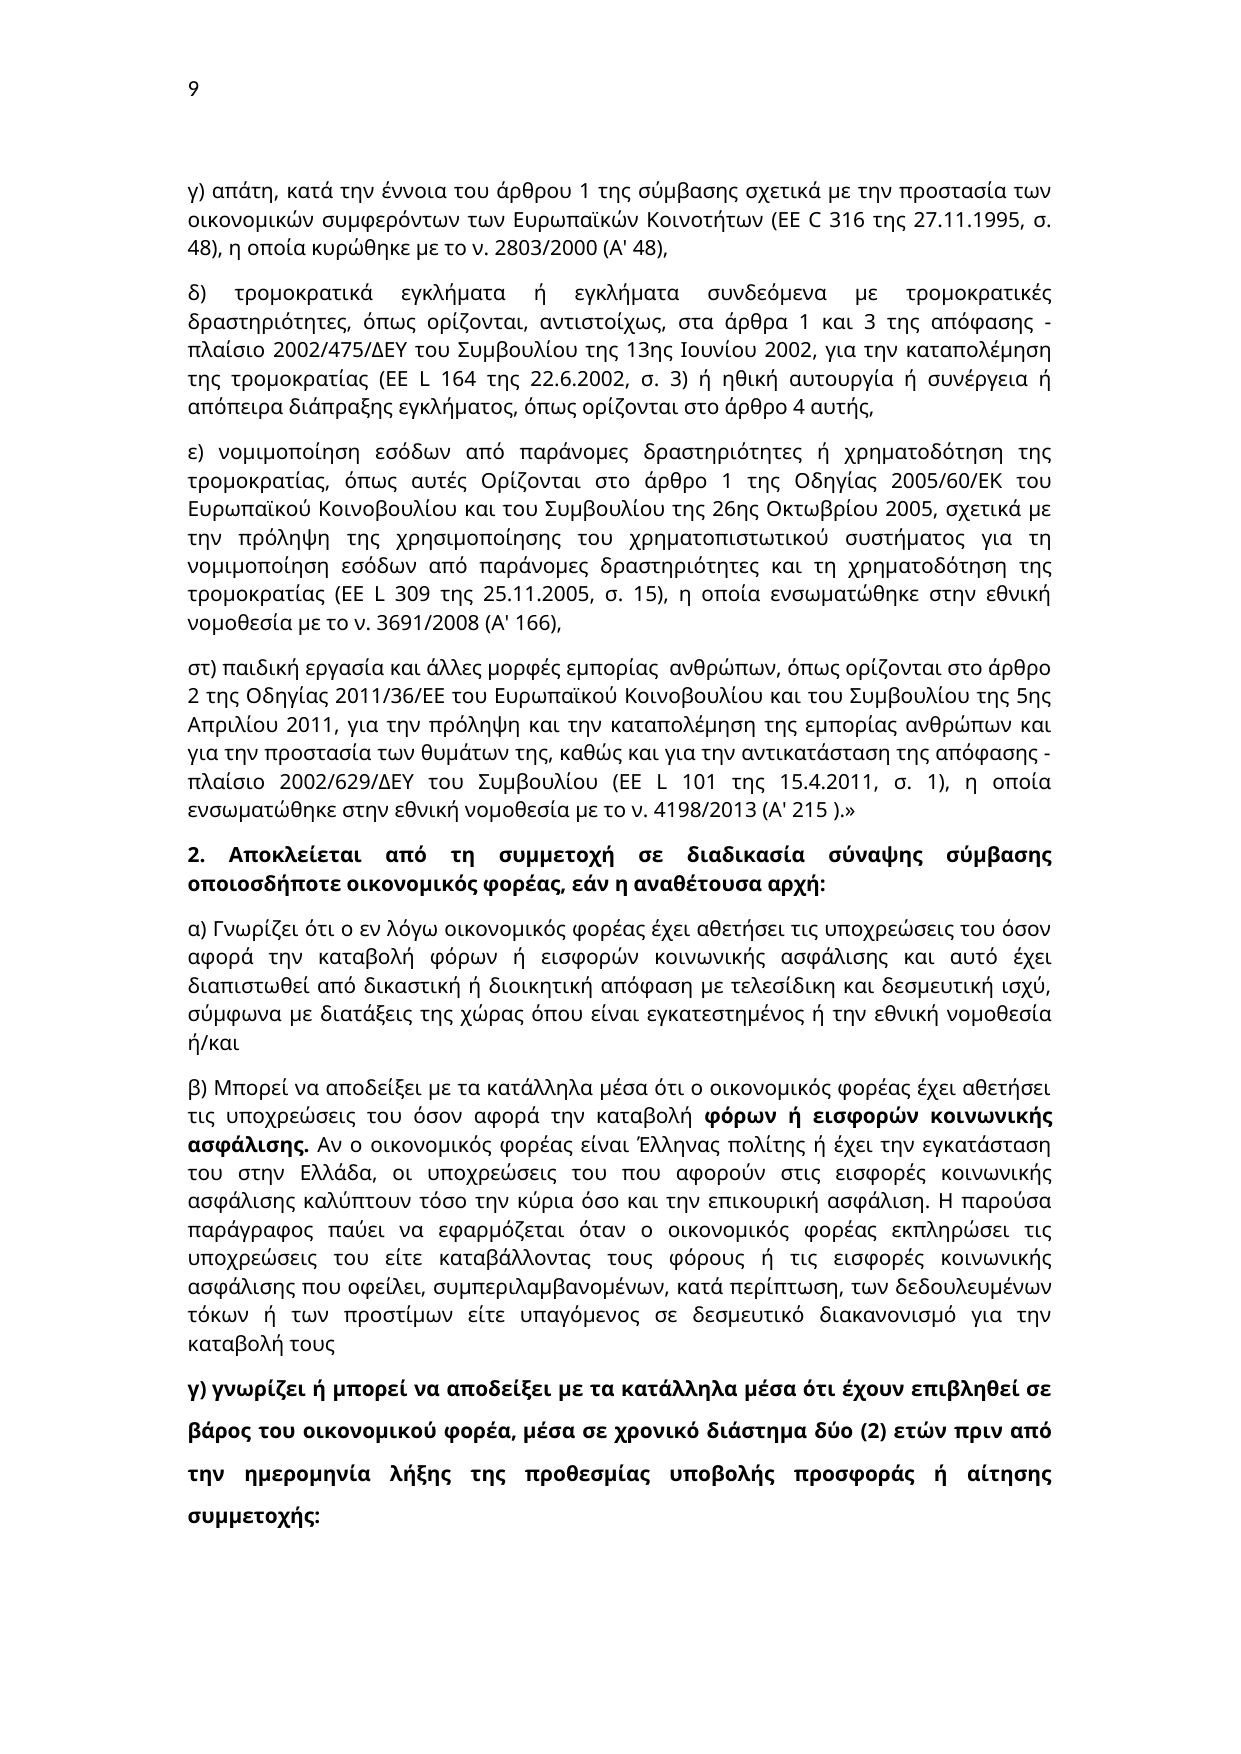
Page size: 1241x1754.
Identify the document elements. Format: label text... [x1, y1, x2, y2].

text δ) τρομοκρατικά εγκλήματα ή εγκλήματα συνδεόμενα με τρομοκρατικές δραστηριότητες, όπως ορίζονται, αντιστοίχως, στα άρθρα 1 και 3 της απόφασης - πλαίσιο 2002/475/ΔΕΥ του Συμβουλίου της 13ης Ιουνίου 2002, για την καταπολέμηση της τρομοκρατίας (ΕΕ L 164 της 22.6.2002, σ. 3) ή ηθική αυτουργία ή συνέργεια ή απόπειρα διάπραξης εγκλήματος, όπως ορίζονται στο άρθρο 4 αυτής, [187, 278, 1053, 421]
text στ) παιδική εργασία και άλλες μορφές εμπορίας ανθρώπων, όπως ορίζονται στο άρθρο 2 της Οδηγίας 2011/36/ΕΕ του Ευρωπαϊκού Κοινοβουλίου και του Συμβουλίου της 5ης Απριλίου 2011, για την πρόληψη και την καταπολέμηση της εμπορίας ανθρώπων και για την προστασία των θυμάτων της, καθώς και για την αντικατάσταση της απόφασης -πλαίσιο 2002/629/ΔΕΥ του Συμβουλίου (ΕΕ L 101 της 15.4.2011, σ. 1), η οποία ενσωματώθηκε στην εθνική νομοθεσία με το ν. 4198/2013 (Α' 215 ).» [187, 653, 1053, 824]
text ε) νομιμοποίηση εσόδων από παράνομες δραστηριότητες ή χρηματοδότηση της τρομοκρατίας, όπως αυτές Ορίζονται στο άρθρο 1 της Οδηγίας 2005/60/ΕΚ του Ευρωπαϊκού Κοινοβουλίου και του Συμβουλίου της 26ης Οκτωβρίου 2005, σχετικά με την πρόληψη της χρησιμοποίησης του χρηματοπιστωτικού συστήματος για τη νομιμοποίηση εσόδων από παράνομες δραστηριότητες και τη χρηματοδότηση της τρομοκρατίας (ΕΕ L 309 της 25.11.2005, σ. 15), η οποία ενσωματώθηκε στην εθνική νομοθεσία με το ν. 3691/2008 (Α' 166), [187, 437, 1053, 636]
text α) Γνωρίζει ότι ο εν λόγω οικονομικός φορέας έχει αθετήσει τις υποχρεώσεις του όσον αφορά την καταβολή φόρων ή εισφορών κοινωνικής ασφάλισης και αυτό έχει διαπιστωθεί από δικαστική ή διοικητική απόφαση με τελεσίδικη και δεσμευτική ισχύ, σύμφωνα με διατάξεις της χώρας όπου είναι εγκατεστημένος ή την εθνική νομοθεσία ή/και [187, 914, 1053, 1056]
text γ) απάτη, κατά την έννοια του άρθρου 1 της σύμβασης σχετικά με την προστασία των οικονομικών συμφερόντων των Ευρωπαϊκών Κοινοτήτων (ΕΕ C 316 της 27.11.1995, σ. 48), η οποία κυρώθηκε με το ν. 2803/2000 (Α' 48), [187, 177, 1053, 262]
text γ) γνωρίζει ή μπορεί να αποδείξει με τα κατάλληλα μέσα ότι έχουν επιβληθεί σε βάρος του οικονομικού φορέα, μέσα σε χρονικό διάστημα δύο (2) ετών πριν από την ημερομηνία λήξης της προθεσμίας υποβολής προσφοράς ή αίτησης συμμετοχής: [187, 1472, 1053, 1530]
text β) Μπορεί να αποδείξει με τα κατάλληλα μέσα ότι ο οικονομικός φορέας έχει αθετήσει τις υποχρεώσεις του όσον αφορά την καταβολή φόρων ή εισφορών κοινωνικής ασφάλισης. Αν ο οικονομικός φορέας είναι Έλληνας πολίτης ή έχει την εγκατάσταση του στην Ελλάδα, οι υποχρεώσεις του που αφορούν στις εισφορές κοινωνικής ασφάλισης καλύπτουν τόσο την κύρια όσο και την επικουρική ασφάλιση. Η παρούσα παράγραφος παύει να εφαρμόζεται όταν ο οικονομικός φορέας εκπληρώσει τις υποχρεώσεις του είτε καταβάλλοντας τους φόρους ή τις εισφορές κοινωνικής ασφάλισης που οφείλει, συμπεριλαμβανομένων, κατά περίπτωση, των δεδουλευμένων τόκων ή των προστίμων είτε υπαγόμενος σε δεσμευτικό διακανονισμό για την καταβολή τους [187, 1073, 1053, 1357]
text 2. Αποκλείεται από τη συμμετοχή σε διαδικασία σύναψης σύμβασης οποιοσδήποτε οικονομικός φορέας, εάν η αναθέτουσα αρχή: [187, 840, 1053, 897]
text γ) γνωρίζει ή μπορεί να αποδείξει με τα κατάλληλα μέσα ότι έχουν επιβληθεί σε βάρος του οικονομικού φορέα, μέσα σε χρονικό διάστημα δύο (2) ετών πριν από την ημερομηνία λήξης της προθεσμίας υποβολής προσφοράς ή αίτησης συμμετοχής: [187, 1386, 1053, 1471]
